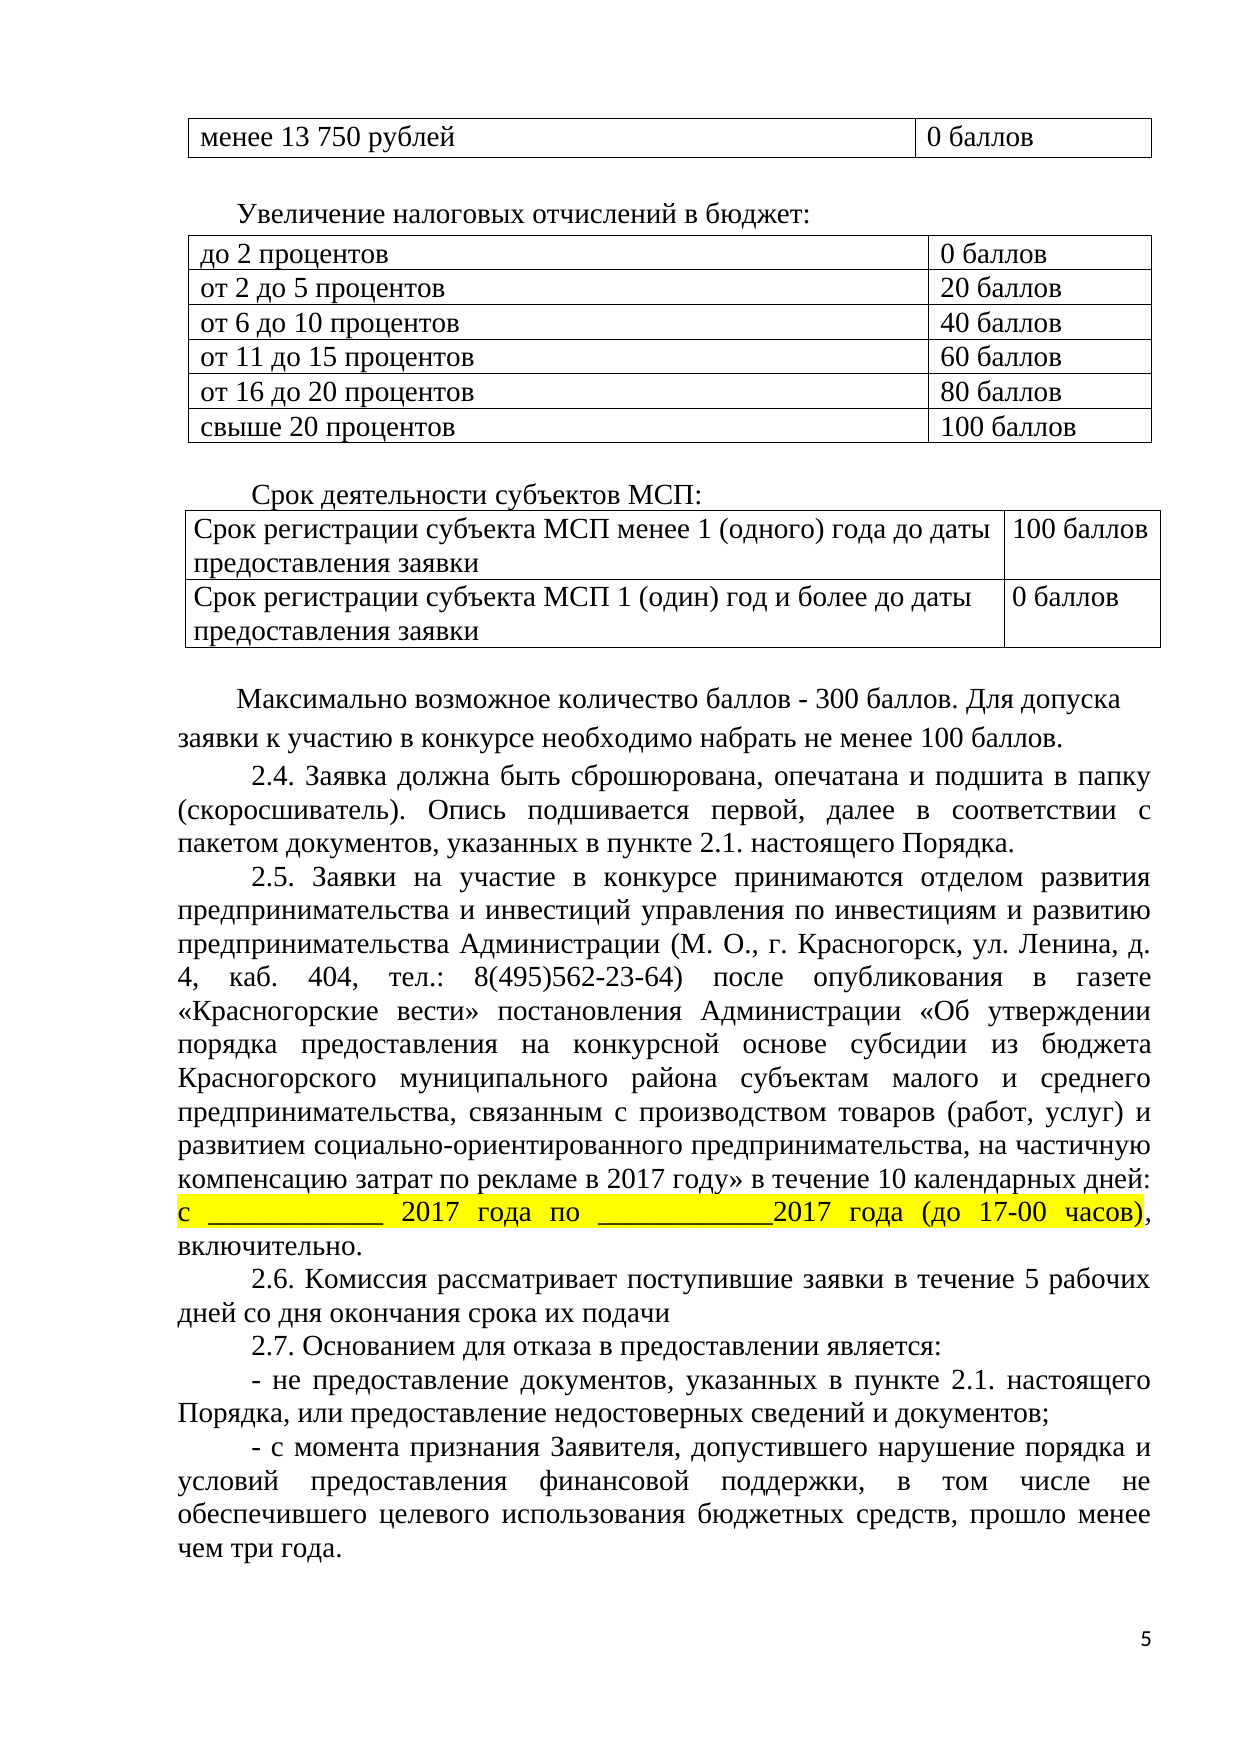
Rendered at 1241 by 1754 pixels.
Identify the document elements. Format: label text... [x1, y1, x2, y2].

table_header Срок регистрации субъекта МСП менее 1 (одного) года до даты предоставления заявки [186, 511, 1004, 578]
table_header 100 баллов [1005, 511, 1160, 578]
text Увеличение налоговых отчислений в бюджет: [177, 196, 1147, 230]
table_cell Срок регистрации субъекта МСП 1 (один) год и более до даты предоставления заявки [186, 580, 1004, 647]
text 2.7. Основанием для отказа в предоставлении является: [177, 1328, 1152, 1362]
table_cell от 2 до 5 процентов [189, 270, 928, 304]
table_cell 0 баллов [916, 119, 1151, 157]
text - с момента признания Заявителя, допустившего нарушение порядка и условий предоставления финансовой поддержки, в том числе не обеспечившего целевого использования бюджетных средств, прошло менее чем три года. [177, 1429, 1152, 1563]
table_cell от 16 до 20 процентов [189, 374, 928, 408]
table_cell 100 баллов [929, 409, 1151, 442]
text Срок деятельности субъектов МСП: [177, 477, 1152, 510]
table_cell от 6 до 10 процентов [189, 305, 928, 338]
text 2.6. Комиссия рассматривает поступившие заявки в течение 5 рабочих дней со дня окончания срока их подачи [177, 1261, 1152, 1328]
table_cell менее 13 750 рублей [189, 119, 915, 157]
table_cell 0 баллов [1005, 580, 1160, 647]
text Максимально возможное количество баллов - 300 баллов. Для допуска заявки к участию в конкурсе необходимо набрать не менее 100 баллов. [177, 681, 1152, 753]
table_cell свыше 20 процентов [189, 409, 928, 442]
table_cell 40 баллов [929, 305, 1151, 338]
table_cell 60 баллов [929, 340, 1151, 373]
table_cell от 11 до 15 процентов [189, 340, 928, 373]
text 2.4. Заявка должна быть сброшюрована, опечатана и подшита в папку (скоросшиватель). Опись подшивается первой, далее в соответствии с пакетом документов, указанных в пункте 2.1. настоящего Порядка. [177, 758, 1152, 859]
table_cell 80 баллов [929, 374, 1151, 408]
table_cell 20 баллов [929, 270, 1151, 304]
table_header 0 баллов [929, 236, 1151, 269]
text - не предоставление документов, указанных в пункте 2.1. настоящего Порядка, или предоставление недостоверных сведений и документов; [177, 1362, 1152, 1429]
table_header до 2 процентов [189, 236, 928, 269]
text 2.5. Заявки на участие в конкурсе принимаются отделом развития предпринимательства и инвестиций управления по инвестициям и развитию предпринимательства Администрации (М. О., г. Красногорск, ул. Ленина, д. 4, каб. 404, тел.: 8(495)562-23-64) после опубликования в газете «Красногорские вести» постановления Администрации «Об утверждении порядка предоставления на конкурсной основе субсидии из бюджета Красногорского муниципального района субъектам малого и среднего предпринимательства, связанным с производством товаров (работ, услуг) и развитием социально-ориентированного предпринимательства, на частичную компенсацию затрат по рекламе в 2017 году» в течение 10 календарных дней: с ____________ 2017 года по ____________2017 года (до 17-00 часов), включительно. [177, 859, 1152, 1261]
